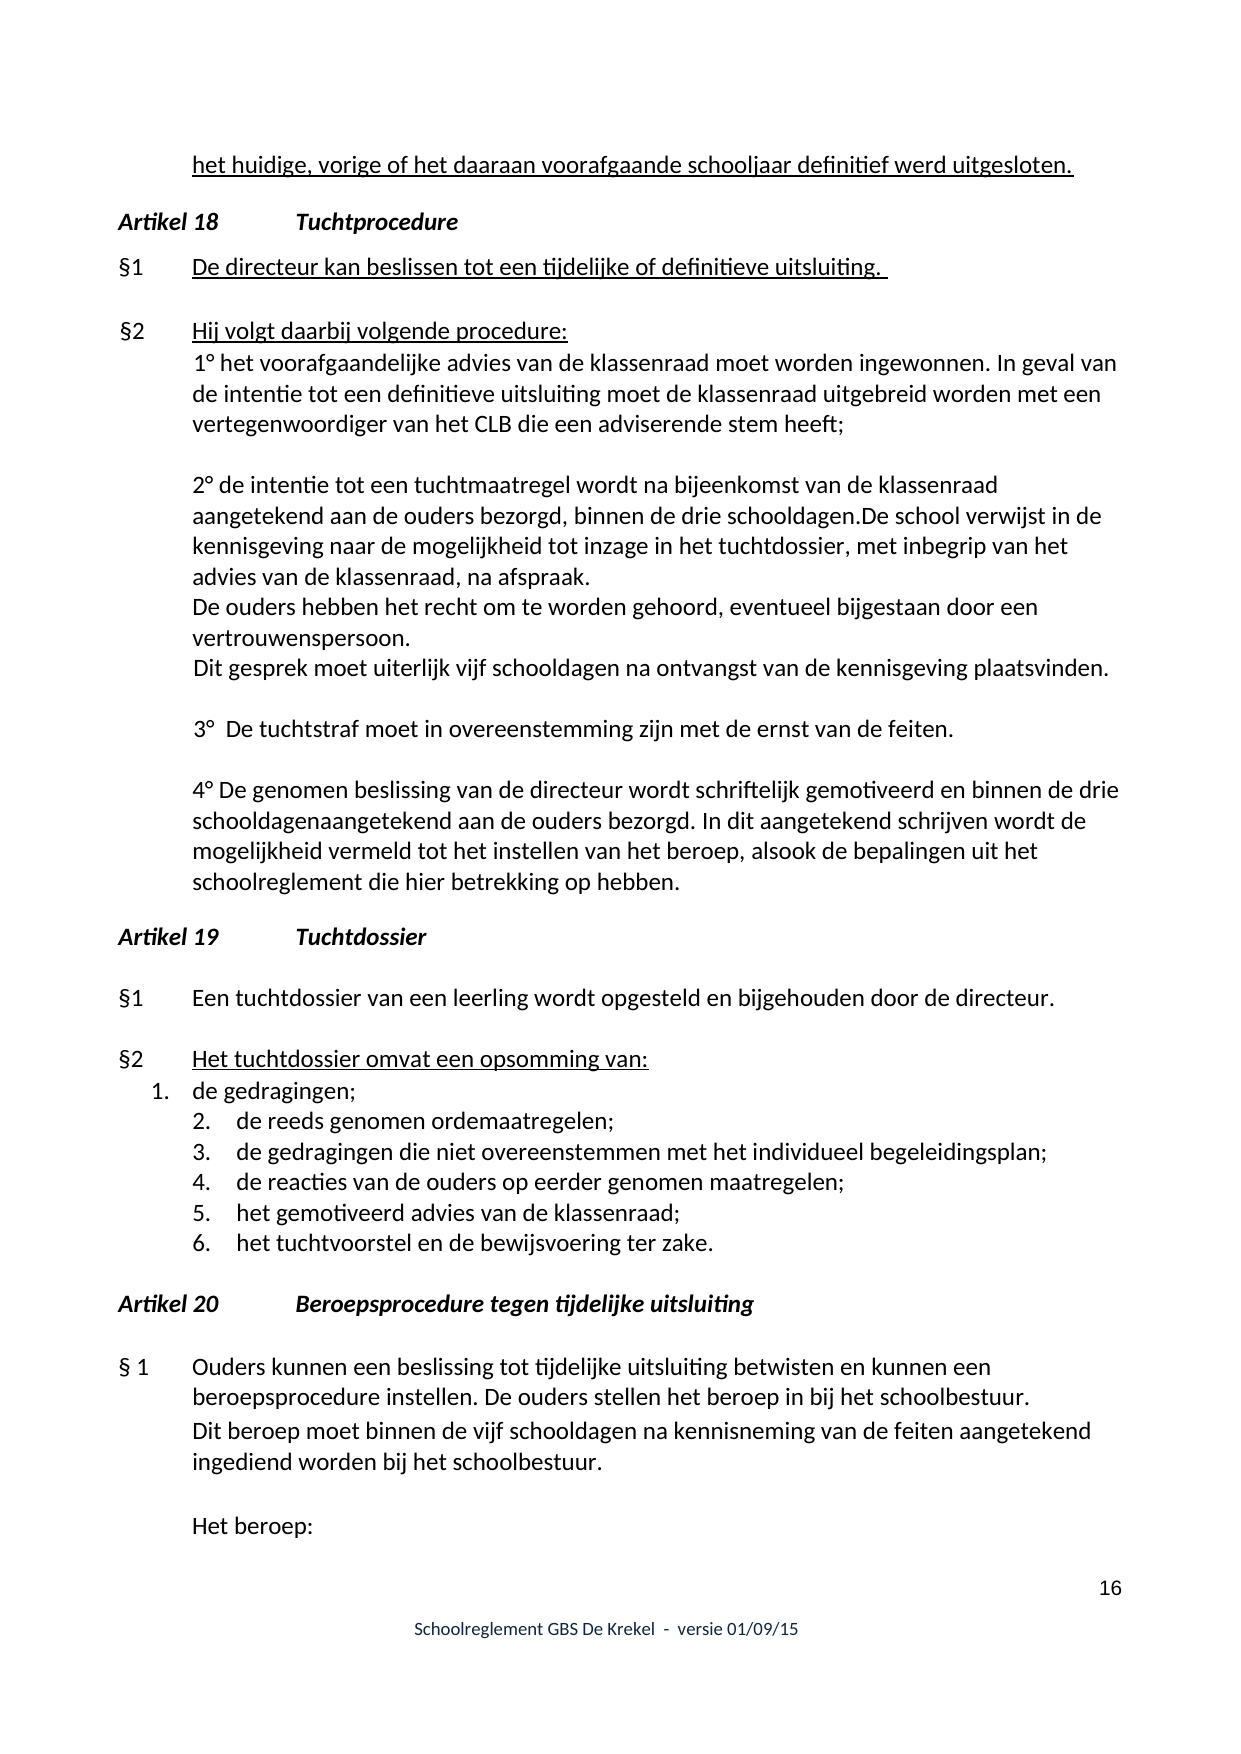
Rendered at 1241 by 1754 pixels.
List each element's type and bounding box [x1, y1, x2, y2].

table_header [107, 148, 1133, 1542]
